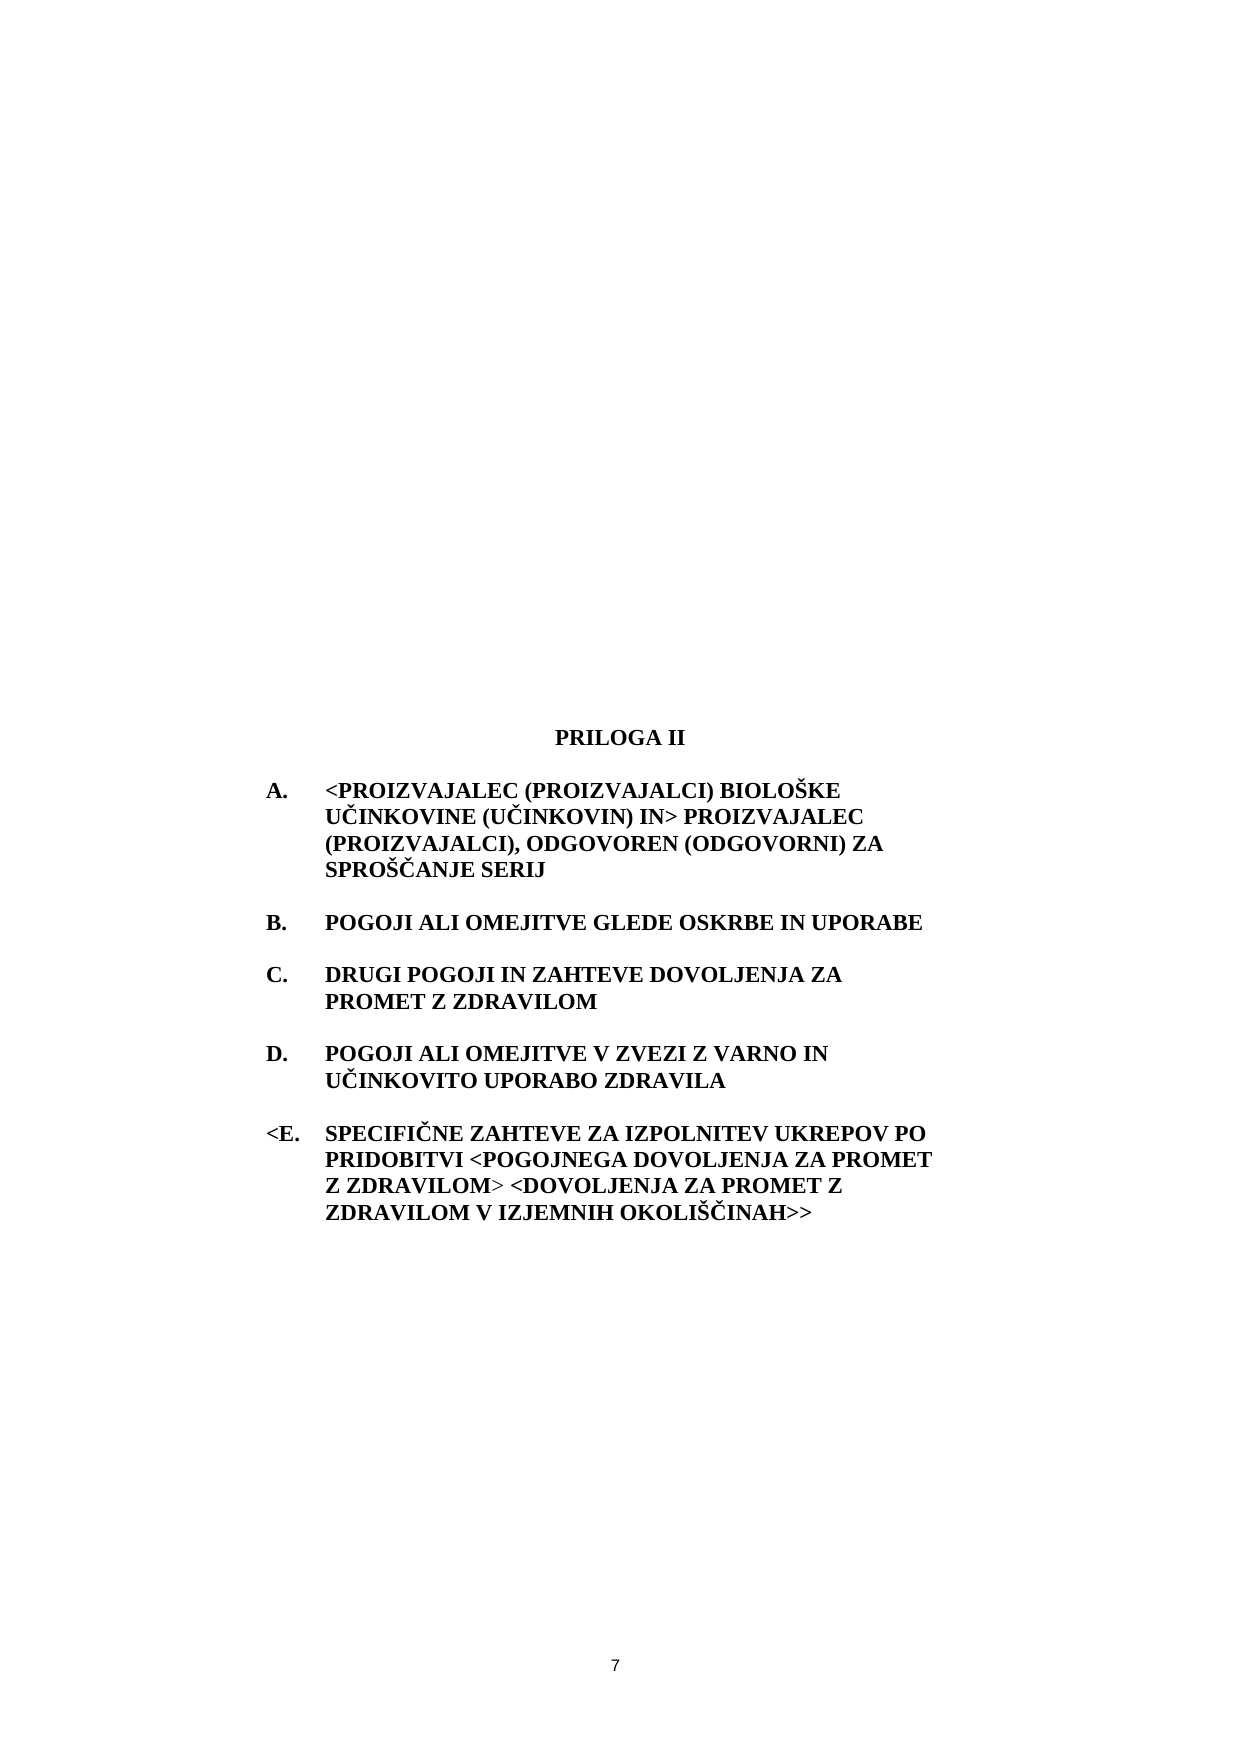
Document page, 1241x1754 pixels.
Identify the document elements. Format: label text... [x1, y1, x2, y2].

text B. POGOJI ALI OMEJITVE GLEDE OSKRBE IN UPORABE [266, 909, 945, 935]
text PRILOGA II [148, 724, 1092, 751]
text A. <PROIZVAJALEC (PROIZVAJALCI) BIOLOŠKE UČINKOVINE (UČINKOVIN) IN> PROIZVAJALEC (PROIZVAJALCI), ODGOVOREN (ODGOVORNI) ZA SPROŠČANJE SERIJ [266, 777, 945, 882]
text <E. SPECIFIČNE ZAHTEVE ZA IZPOLNITEV UKREPOV PO PRIDOBITVI <POGOJNEGA DOVOLJENJA ZA PROMET Z ZDRAVILOM> <DOVOLJENJA ZA PROMET Z ZDRAVILOM V IZJEMNIH OKOLIŠČINAH>> [266, 1119, 945, 1225]
text C. DRUGI POGOJI IN ZAHTEVE DOVOLJENJA ZA PROMET Z ZDRAVILOM [266, 961, 945, 1014]
text D. POGOJI ALI OMEJITVE V ZVEZI Z VARNO IN UČINKOVITO UPORABO ZDRAVILA [266, 1041, 945, 1093]
